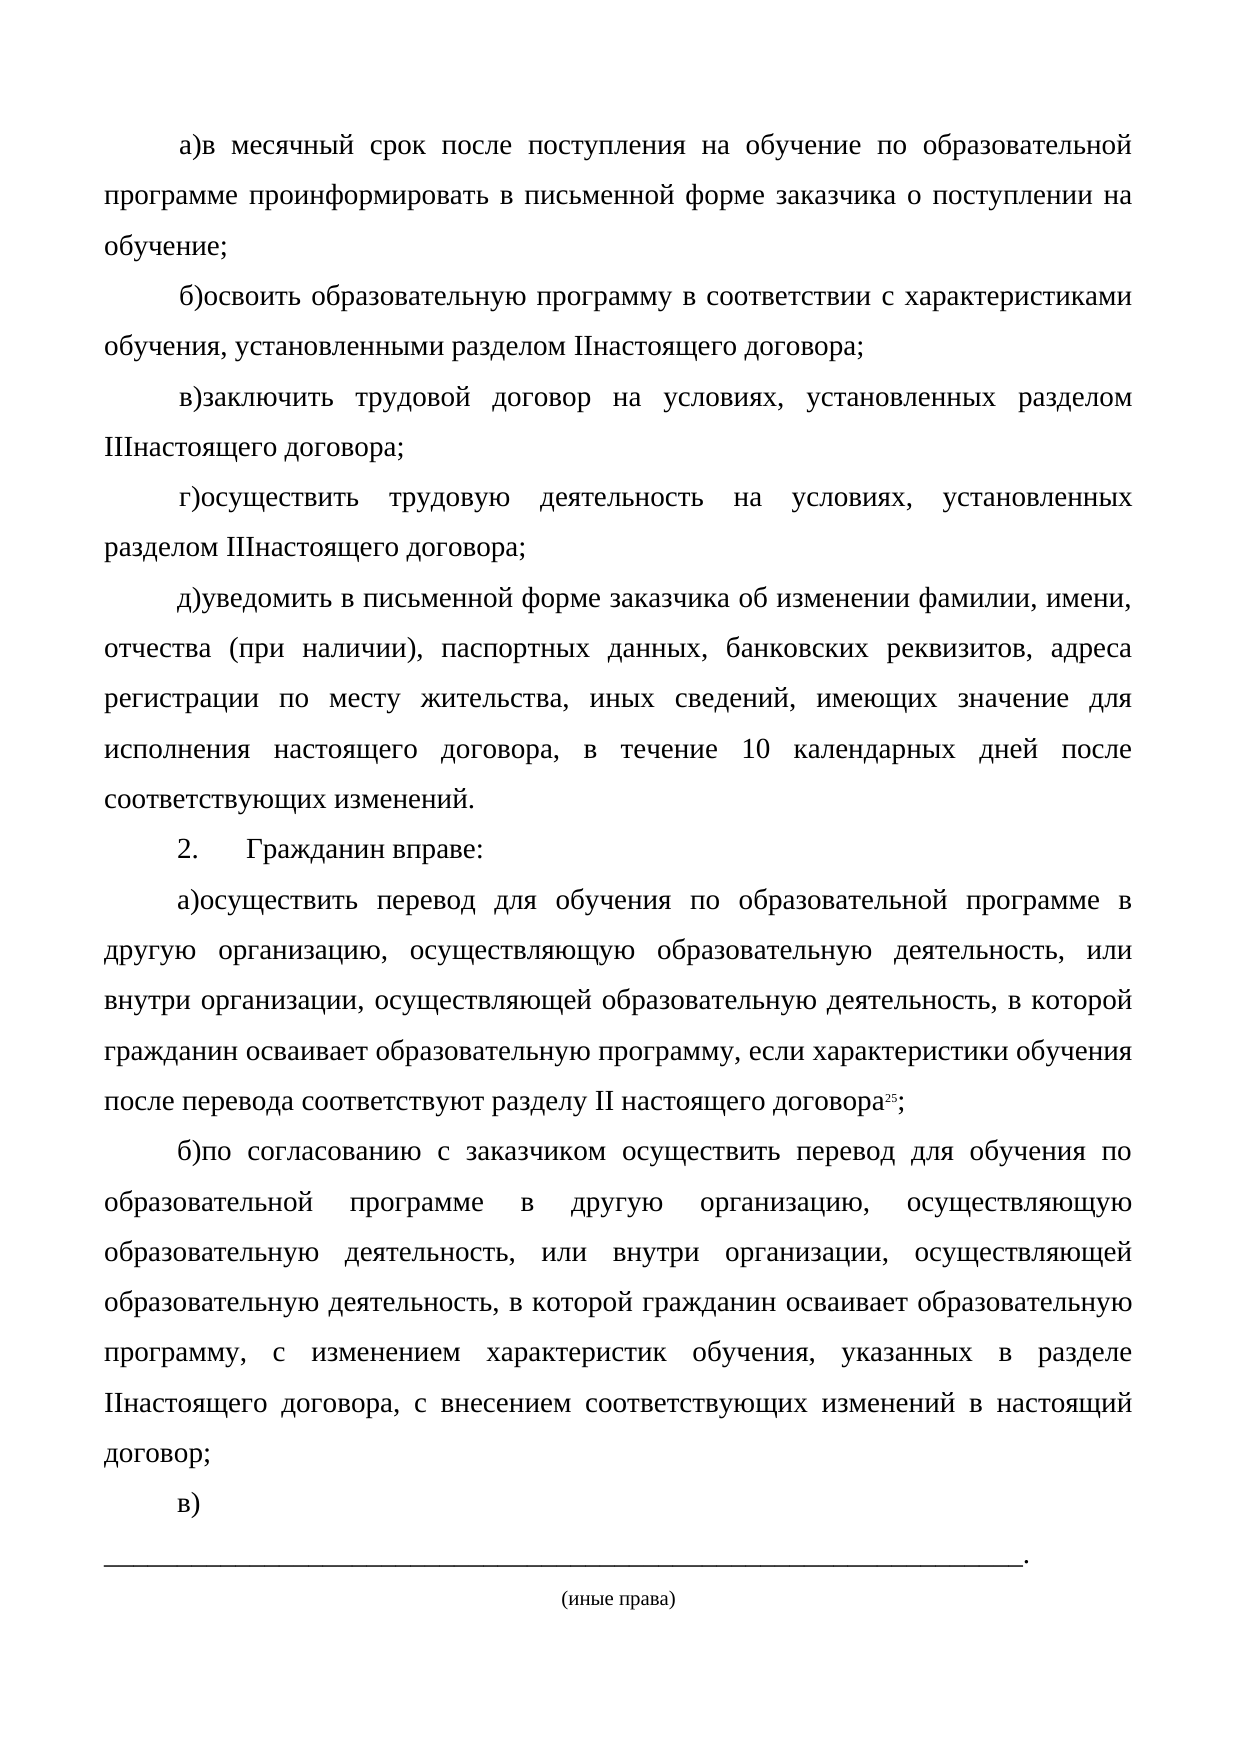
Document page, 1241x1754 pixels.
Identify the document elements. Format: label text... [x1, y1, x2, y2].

text а)в месячный срок после поступления на обучение по образовательной программе проинформировать в письменной форме заказчика о поступлении на обучение; [104, 127, 1133, 261]
list Гражданин вправе: [104, 831, 1133, 865]
text г)осуществить трудовую деятельность на условиях, установленных разделом IIIнастоящего договора; [104, 479, 1133, 563]
text д)уведомить в письменной форме заказчика об изменении фамилии, имени, отчества (при наличии), паспортных данных, банковских реквизитов, адреса регистрации по месту жительства, иных сведений, имеющих значение для исполнения настоящего договора, в течение 10 календарных дней после соответствующих изменений. [104, 580, 1133, 815]
text б)освоить образовательную программу в соответствии с характеристиками обучения, установленными разделом IIнастоящего договора; [104, 278, 1133, 362]
text в)заключить трудовой договор на условиях, установленных разделом IIIнастоящего договора; [104, 379, 1133, 462]
text б)по согласованию с заказчиком осуществить перевод для обучения по образовательной программе в другую организацию, осуществляющую образовательную деятельность, или внутри организации, осуществляющей образовательную деятельность, в которой гражданин осваивает образовательную программу, с изменением характеристик обучения, указанных в разделе IIнастоящего договора, с внесением соответствующих изменений в настоящий договор; [104, 1133, 1133, 1469]
text а)осуществить перевод для обучения по образовательной программе в другую организацию, осуществляющую образовательную деятельность, или внутри организации, осуществляющей образовательную деятельность, в которой гражданин осваивает образовательную программу, если характеристики обучения после перевода соответствуют разделу II настоящего договора25; [104, 882, 1133, 1117]
text в) _______________________________________________________________. [104, 1486, 1133, 1569]
text (иные права) [104, 1586, 1133, 1610]
